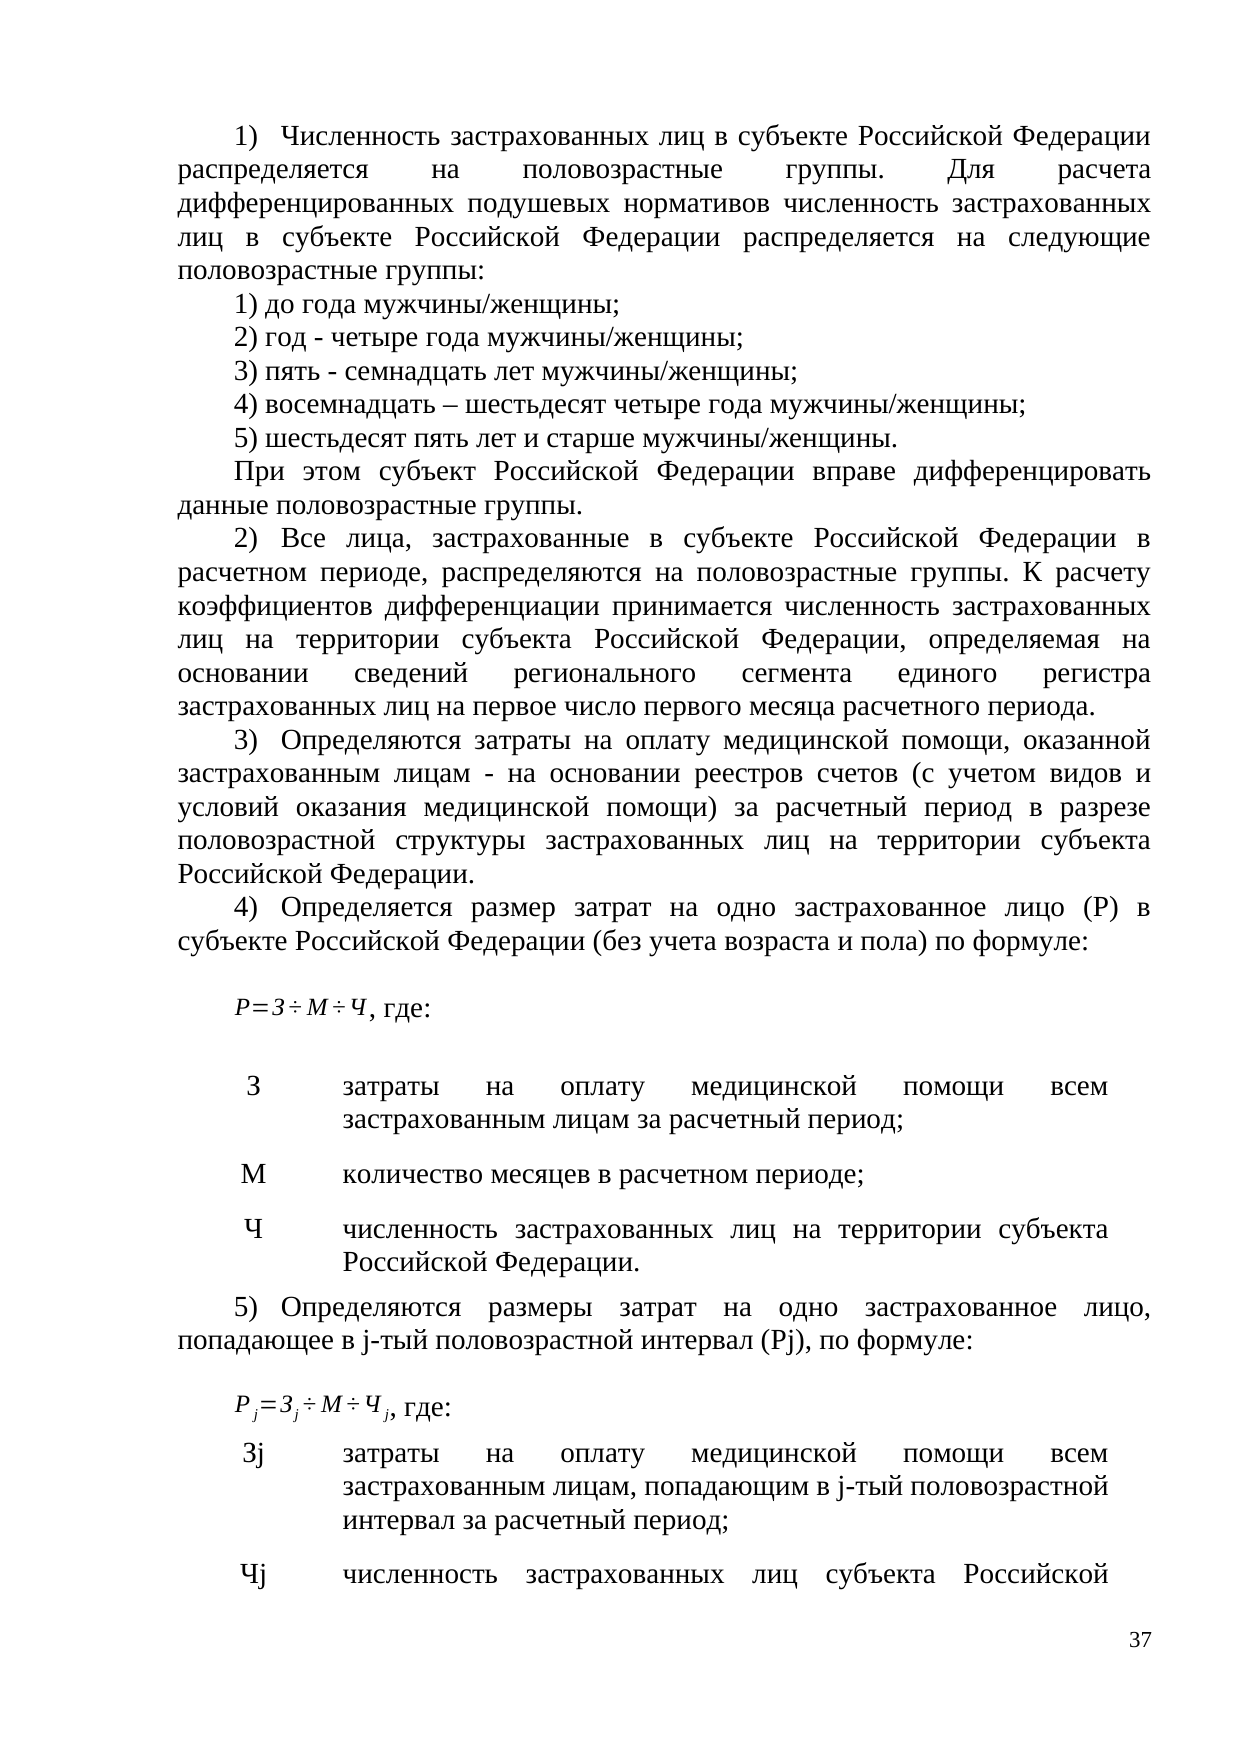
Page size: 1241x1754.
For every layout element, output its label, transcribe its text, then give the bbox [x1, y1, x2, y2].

table_header Зj [171, 1424, 336, 1546]
table_header затраты на оплату медицинской помощи всем застрахованным лицам за расчетный период; [336, 1057, 1116, 1146]
text 1) до года мужчины/женщины; [177, 286, 1152, 319]
text , где: [177, 1389, 1152, 1424]
table_header затраты на оплату медицинской помощи всем застрахованным лицам, попадающим в j-тый половозрастной интервал за расчетный период; [336, 1424, 1116, 1546]
list Все лица, застрахованные в субъекте Российской Федерации в расчетном периоде, распределяются на половозрастные группы. К расчету коэффициентов дифференциации принимается численность застрахованных лиц на территории субъекта Российской Федерации, определяемая на основании сведений регионального сегмента единого регистра застрахованных лиц на первое число первого месяца расчетного периода. [177, 521, 1152, 722]
list Определяются затраты на оплату медицинской помощи, оказанной застрахованным лицам - на основании реестров счетов (с учетом видов и условий оказания медицинской помощи) за расчетный период в разрезе половозрастной структуры застрахованных лиц на территории субъекта Российской Федерации. [177, 722, 1152, 889]
text , где: [233, 990, 1152, 1024]
table_cell М [171, 1146, 336, 1200]
text 2) год - четыре года мужчины/женщины; [177, 319, 1152, 353]
table_cell Чj [171, 1546, 336, 1601]
text При этом субъект Российской Федерации вправе дифференцировать данные половозрастные группы. [177, 453, 1152, 521]
list Определяются размеры затрат на одно застрахованное лицо, попадающее в j-тый половозрастной интервал (Pj), по формуле: [177, 1289, 1152, 1356]
table_cell численность застрахованных лиц на территории субъекта Российской Федерации. [336, 1200, 1116, 1289]
table_header З [171, 1057, 336, 1146]
text 4) восемнадцать – шестьдесят четыре года мужчины/женщины; [177, 386, 1152, 420]
table_cell количество месяцев в расчетном периоде; [336, 1146, 1116, 1200]
list Численность застрахованных лиц в субъекте Российской Федерации распределяется на половозрастные группы. Для расчета дифференцированных подушевых нормативов численность застрахованных лиц в субъекте Российской Федерации распределяется на следующие половозрастные группы: [177, 118, 1152, 286]
text 3) пять - семнадцать лет мужчины/женщины; [177, 353, 1152, 386]
list Определяется размер затрат на одно застрахованное лицо (P) в субъекте Российской Федерации (без учета возраста и пола) по формуле: [177, 889, 1152, 957]
table_cell Ч [171, 1200, 336, 1289]
text 5) шестьдесят пять лет и старше мужчины/женщины. [177, 420, 1152, 453]
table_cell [336, 1546, 1116, 1601]
